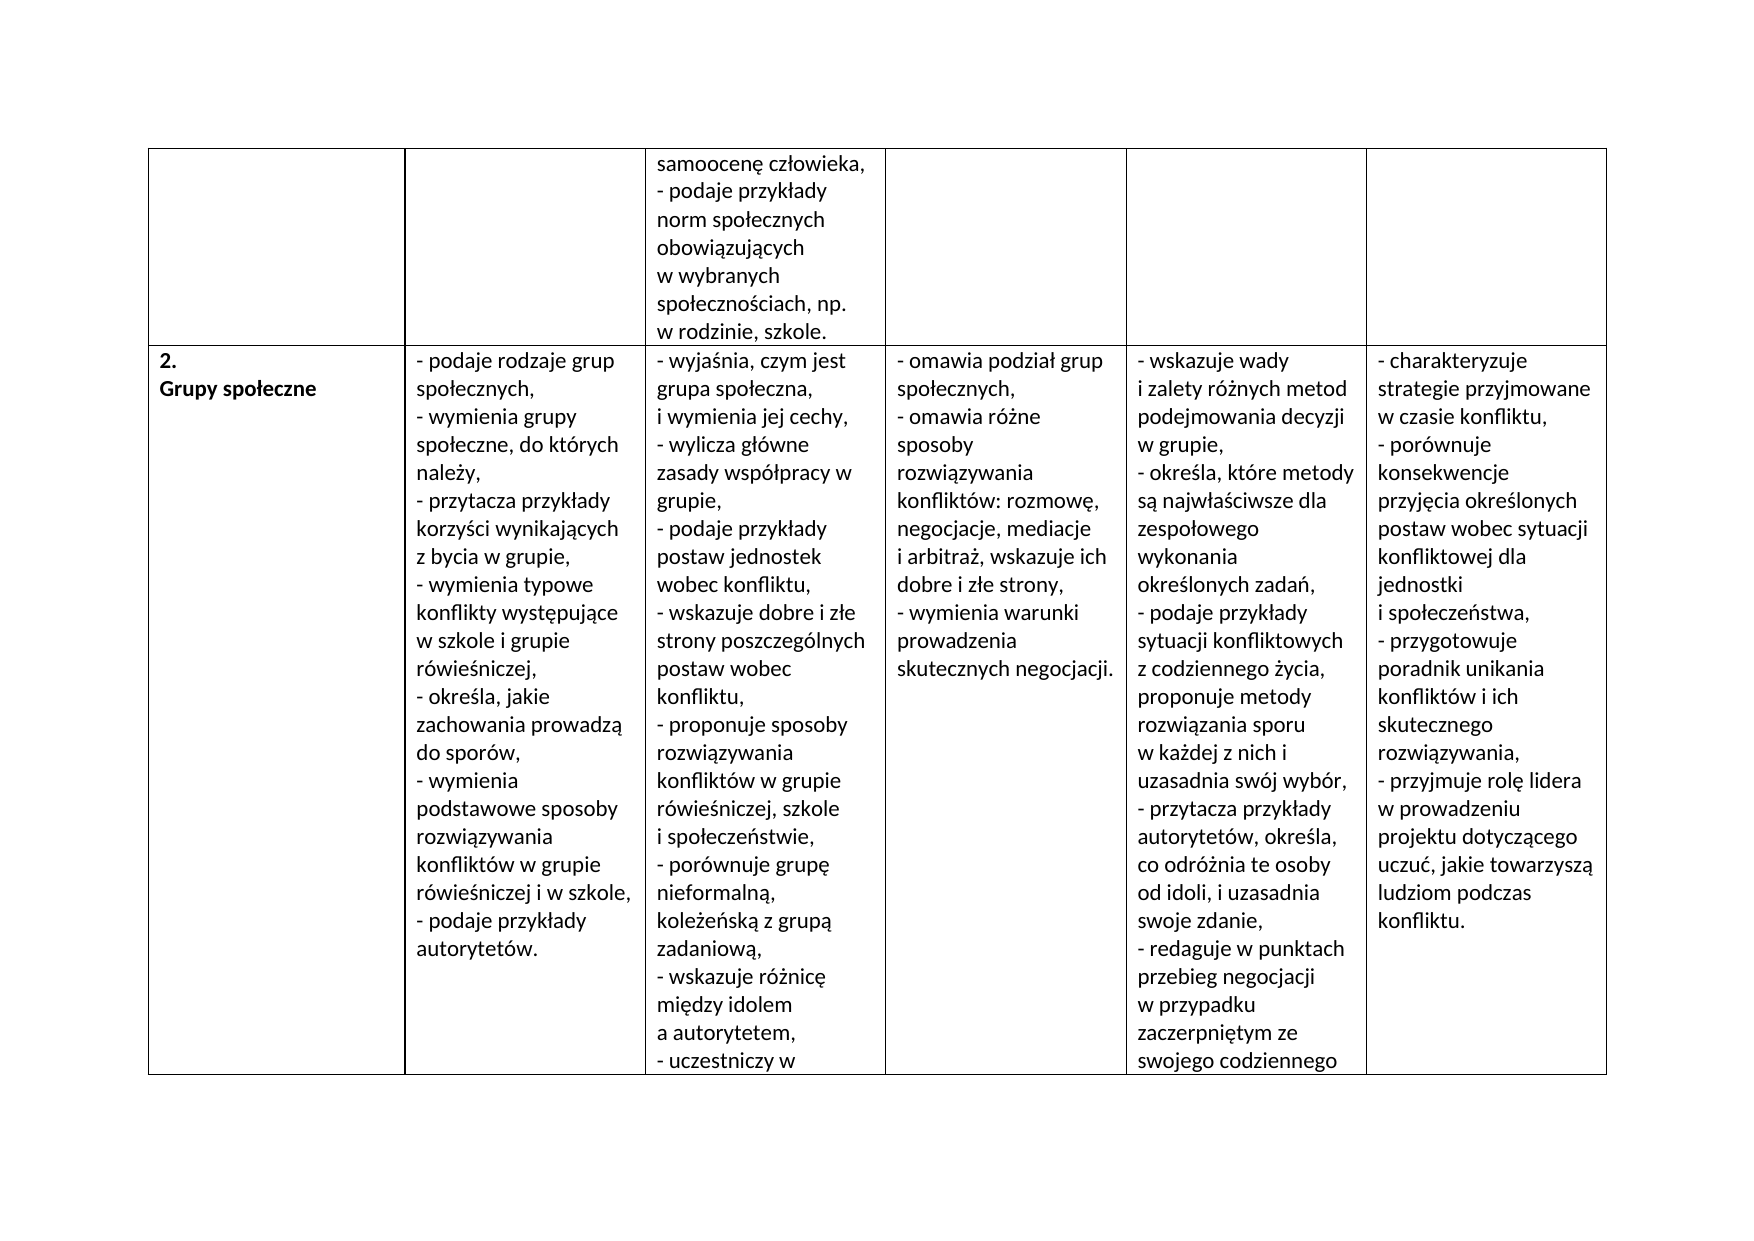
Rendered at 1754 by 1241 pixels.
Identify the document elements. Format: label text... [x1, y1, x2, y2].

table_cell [646, 149, 885, 345]
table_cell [886, 346, 1126, 1074]
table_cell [406, 149, 645, 345]
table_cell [886, 149, 1126, 345]
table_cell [646, 346, 885, 1074]
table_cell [1127, 149, 1366, 345]
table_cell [149, 149, 404, 345]
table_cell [1367, 149, 1606, 345]
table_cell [1127, 346, 1366, 1074]
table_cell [1367, 346, 1606, 1074]
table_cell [406, 346, 645, 1074]
table_cell 2. Grupy społeczne [149, 346, 404, 1074]
